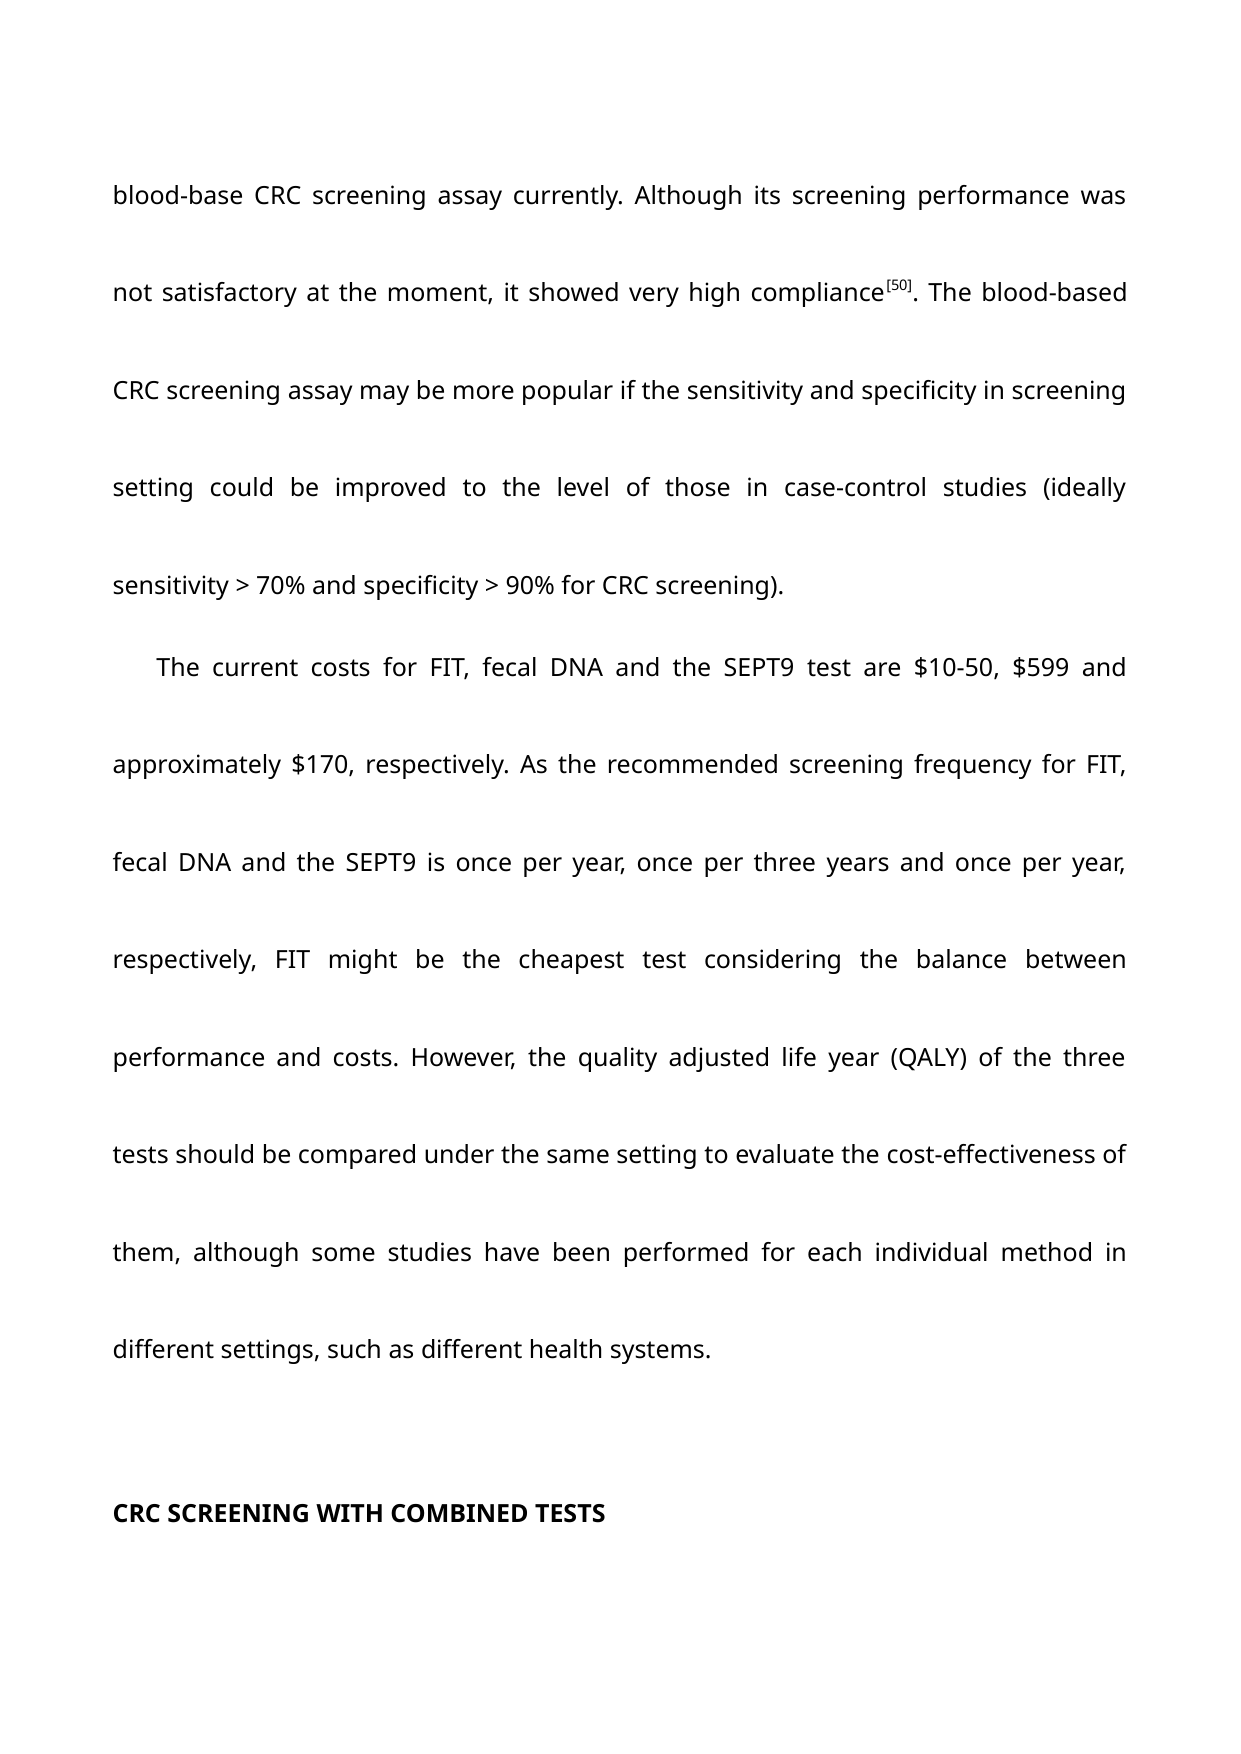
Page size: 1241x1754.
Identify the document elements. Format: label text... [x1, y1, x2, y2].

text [112, 162, 1128, 617]
text CRC SCREENING WITH COMBINED TESTS [112, 1480, 1128, 1545]
text The current costs for FIT, fecal DNA and the SEPT9 test are $10-50, $599 and approximately $170, respectively. As the recommended screening frequency for FIT, fecal DNA and the SEPT9 is once per year, once per three years and once per year, respectively, FIT might be the cheapest test considering the balance between performance and costs. However, the quality adjusted life year (QALY) of the three tests should be compared under the same setting to evaluate the cost-effectiveness of them, although some studies have been performed for each individual method in different settings, such as different health systems. [112, 634, 1128, 1381]
